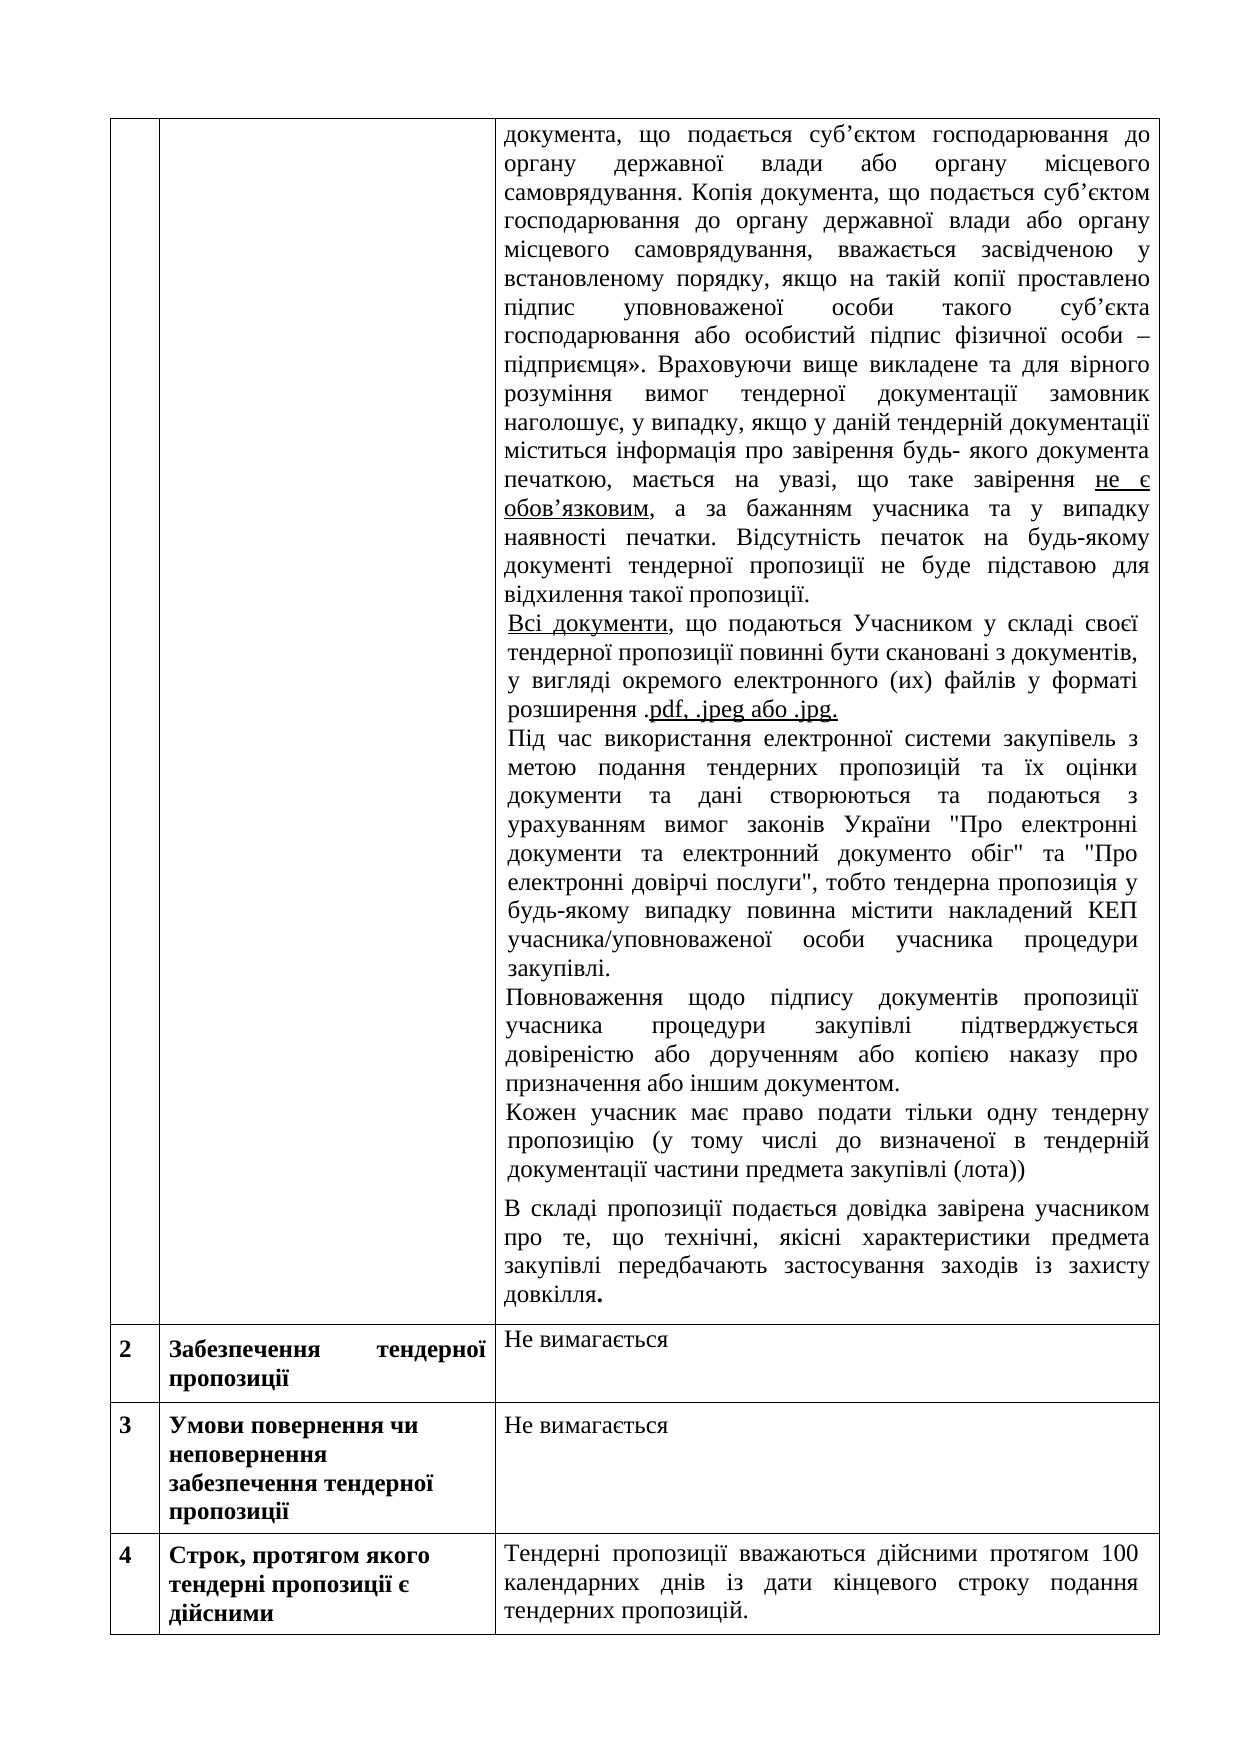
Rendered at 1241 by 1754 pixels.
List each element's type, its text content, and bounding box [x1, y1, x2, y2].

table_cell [160, 1534, 495, 1634]
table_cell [496, 119, 1159, 1323]
table_cell Умови повернення чи неповернення забезпечення тендерної пропозиції [160, 1403, 495, 1533]
table_cell 1 [111, 119, 159, 1323]
table_cell 3 [111, 1403, 159, 1533]
table_cell 2 [111, 1325, 159, 1402]
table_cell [496, 1534, 1159, 1634]
table_cell Забезпечення тендерної пропозиції [160, 1325, 495, 1402]
table_cell Не вимагається [496, 1403, 1159, 1533]
table_cell 4 [111, 1534, 159, 1634]
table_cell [160, 119, 495, 1323]
table_cell Не вимагається [496, 1325, 1159, 1402]
